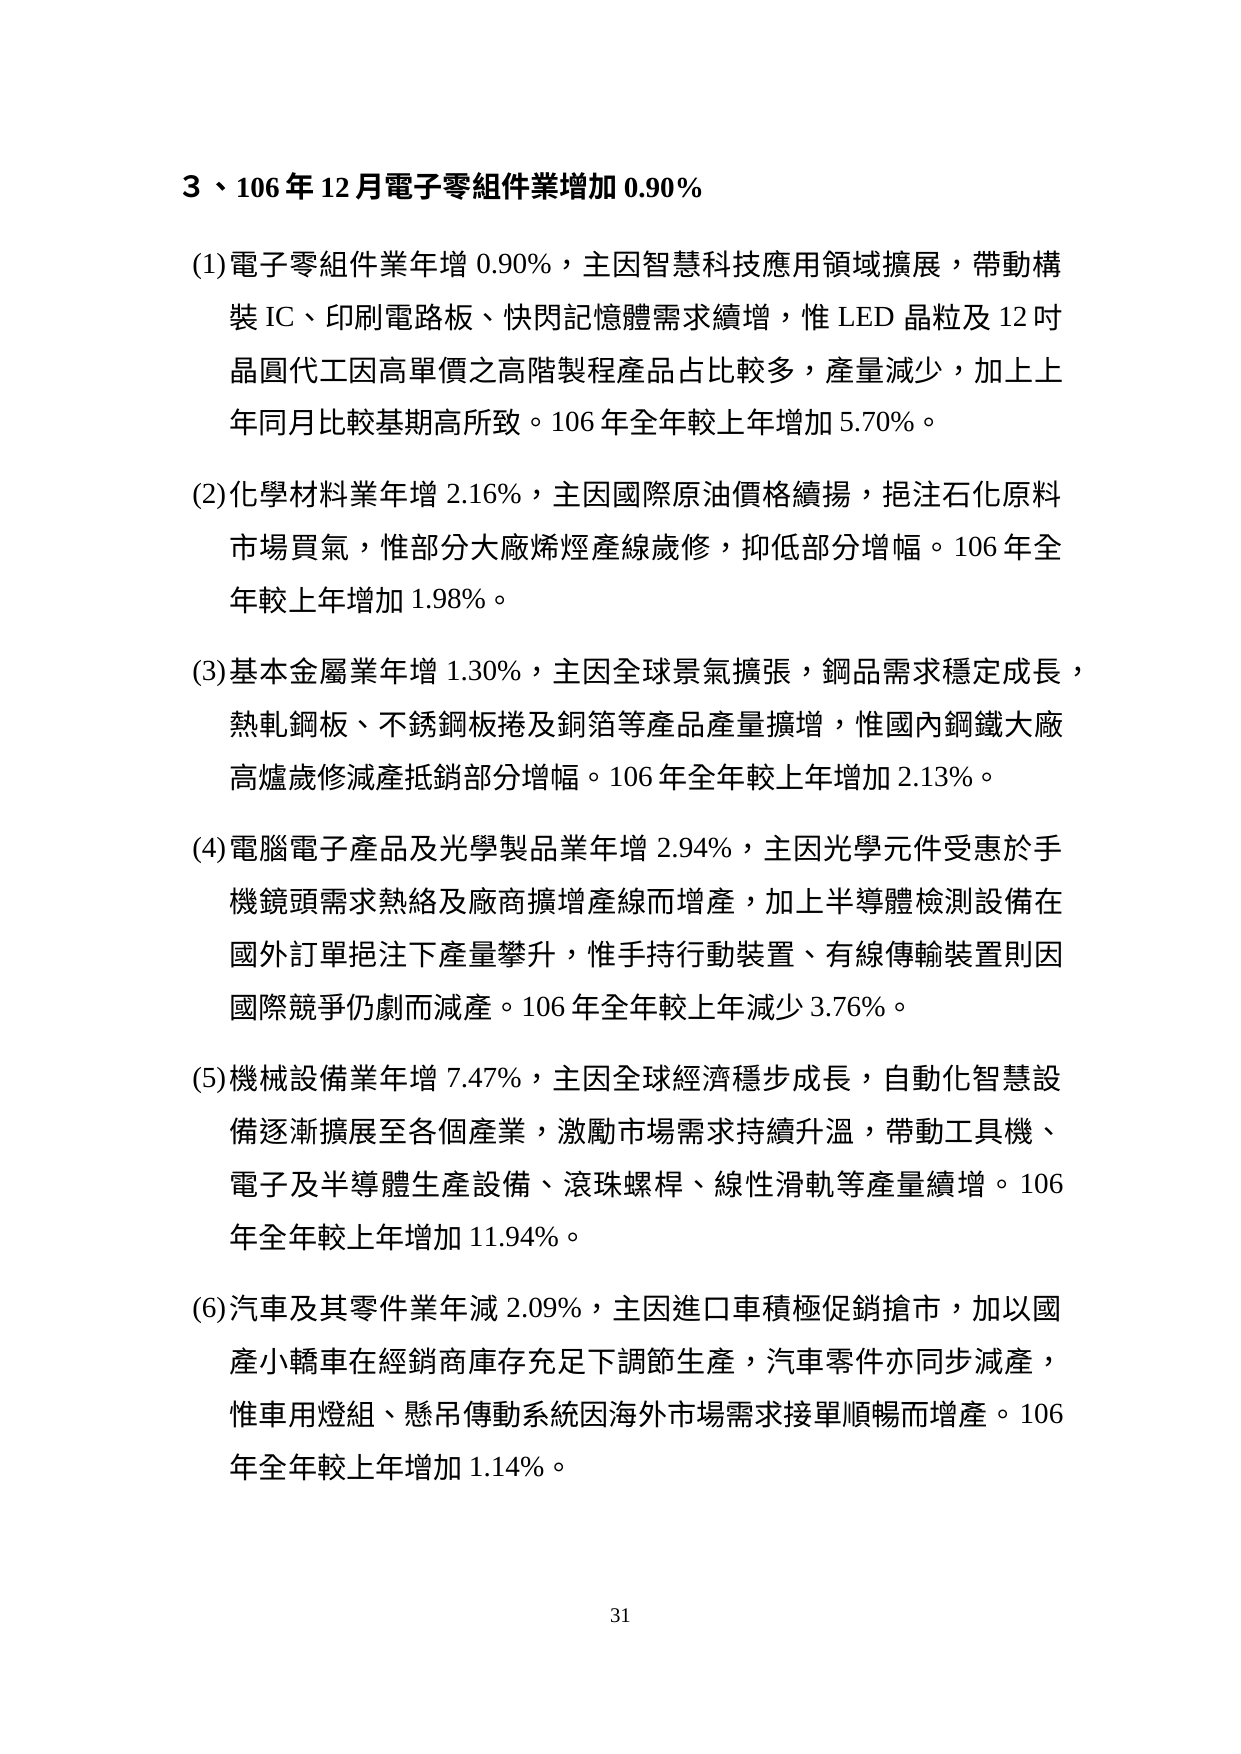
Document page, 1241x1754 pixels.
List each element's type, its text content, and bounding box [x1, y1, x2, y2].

list 汽車及其零件業年減2.09%，主因進口車積極促銷搶市，加以國產小轎車在經銷商庫存充足下調節生產，汽車零件亦同步減產，惟車用燈組、懸吊傳動系統因海外市場需求接單順暢而增產。106年全年較上年增加1.14%。 [192, 1286, 1063, 1487]
list 電子零組件業年增0.90%，主因智慧科技應用領域擴展，帶動構裝IC、印刷電路板、快閃記憶體需求續增，惟LED 晶粒及12吋晶圓代工因高單價之高階製程產品占比較多，產量減少，加上上年同月比較基期高所致。106年全年較上年增加5.70%。 [192, 241, 1063, 442]
text ３、106年12月電子零組件業增加0.90% [177, 148, 1063, 223]
list 基本金屬業年增1.30%，主因全球景氣擴張，鋼品需求穩定成長，熱軋鋼板、不銹鋼板捲及銅箔等產品產量擴增，惟國內鋼鐵大廠高爐歲修減產抵銷部分增幅。106年全年較上年增加2.13%。 [192, 649, 1063, 797]
list 電腦電子產品及光學製品業年增2.94%，主因光學元件受惠於手機鏡頭需求熱絡及廠商擴增產線而增產，加上半導體檢測設備在國外訂單挹注下產量攀升，惟手持行動裝置、有線傳輸裝置則因國際競爭仍劇而減產。106年全年較上年減少3.76%。 [192, 826, 1063, 1027]
list 機械設備業年增7.47%，主因全球經濟穩步成長，自動化智慧設備逐漸擴展至各個產業，激勵市場需求持續升溫，帶動工具機、電子及半導體生產設備、滾珠螺桿、線性滑軌等產量續增。106年全年較上年增加11.94%。 [192, 1056, 1063, 1257]
list 化學材料業年增2.16%，主因國際原油價格續揚，挹注石化原料市場買氣，惟部分大廠烯烴產線歲修，抑低部分增幅。106年全年較上年增加1.98%。 [192, 471, 1063, 619]
